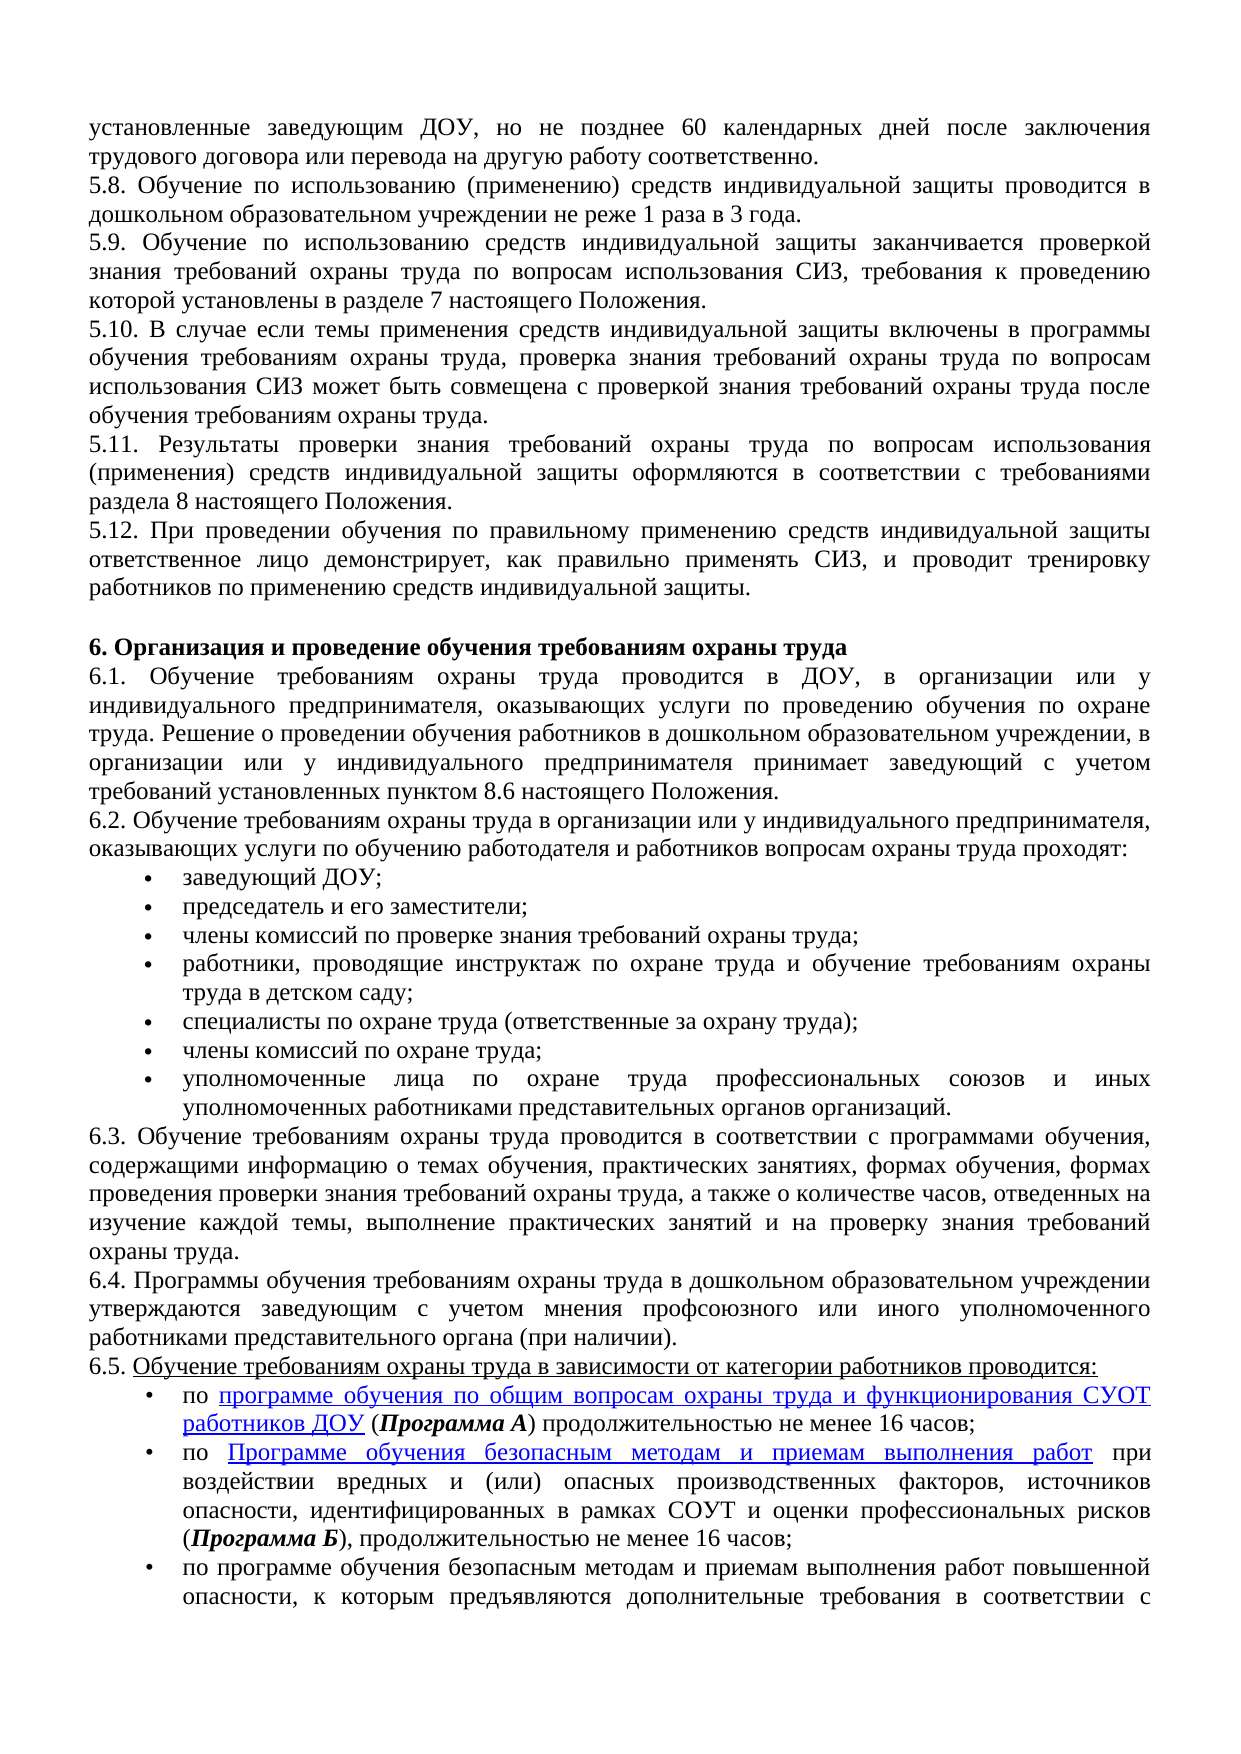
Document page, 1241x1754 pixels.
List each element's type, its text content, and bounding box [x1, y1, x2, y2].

text 5.8. Обучение по использованию (применению) средств индивидуальной защиты проводится в дошкольном образовательном учреждении не реже 1 раза в 3 года. [89, 170, 1152, 227]
text 6.2. Обучение требованиям охраны труда в организации или у индивидуального предпринимателя, оказывающих услуги по обучению работодателя и работников вопросам охраны труда проходят: [89, 805, 1152, 862]
list члены комиссий по охране труда; [145, 1035, 1152, 1063]
list по Программе обучения безопасным методам и приемам выполнения работ при воздействии вредных и (или) опасных производственных факторов, источников опасности, идентифицированных в рамках СОУТ и оценки профессиональных рисков (Программа Б), продолжительностью не менее 16 часов; [145, 1437, 1152, 1552]
list по программе обучения по общим вопросам охраны труда и функционирования СУОТ работников ДОУ (Программа А) продолжительностью не менее 16 часов; [145, 1380, 1152, 1437]
text 6.3. Обучение требованиям охраны труда проводится в соответствии с программами обучения, содержащими информацию о темах обучения, практических занятиях, формах обучения, формах проведения проверки знания требований охраны труда, а также о количестве часов, отведенных на изучение каждой темы, выполнение практических занятий и на проверку знания требований охраны труда. [89, 1121, 1152, 1265]
text 5.10. В случае если темы применения средств индивидуальной защиты включены в программы обучения требованиям охраны труда, проверка знания требований охраны труда по вопросам использования СИЗ может быть совмещена с проверкой знания требований охраны труда после обучения требованиям охраны труда. [89, 314, 1152, 429]
text 6.1. Обучение требованиям охраны труда проводится в ДОУ, в организации или у индивидуального предпринимателя, оказывающих услуги по проведению обучения по охране труда. Решение о проведении обучения работников в дошкольном образовательном учреждении, в организации или у индивидуального предпринимателя принимает заведующий с учетом требований установленных пунктом 8.6 настоящего Положения. [89, 661, 1152, 805]
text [89, 112, 1152, 170]
list уполномоченные лица по охране труда профессиональных союзов и иных уполномоченных работниками представительных органов организаций. [145, 1063, 1152, 1121]
list заведующий ДОУ; [145, 862, 1152, 891]
list члены комиссий по проверке знания требований охраны труда; [145, 920, 1152, 948]
text 5.12. При проведении обучения по правильному применению средств индивидуальной защиты ответственное лицо демонстрирует, как правильно применять СИЗ, и проводит тренировку работников по применению средств индивидуальной защиты. [89, 515, 1152, 601]
text 6. Организация и проведение обучения требованиям охраны труда [89, 632, 1152, 661]
list председатель и его заместители; [145, 891, 1152, 920]
text 6.5. Обучение требованиям охраны труда в зависимости от категории работников проводится: [89, 1351, 1152, 1380]
list специалисты по охране труда (ответственные за охрану труда); [145, 1006, 1152, 1035]
list работники, проводящие инструктаж по охране труда и обучение требованиям охраны труда в детском саду; [145, 948, 1152, 1006]
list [145, 1552, 1152, 1610]
text 5.11. Результаты проверки знания требований охраны труда по вопросам использования (применения) средств индивидуальной защиты оформляются в соответствии с требованиями раздела 8 настоящего Положения. [89, 429, 1152, 515]
text 5.9. Обучение по использованию средств индивидуальной защиты заканчивается проверкой знания требований охраны труда по вопросам использования СИЗ, требования к проведению которой установлены в разделе 7 настоящего Положения. [89, 227, 1152, 314]
text 6.4. Программы обучения требованиям охраны труда в дошкольном образовательном учреждении утверждаются заведующим с учетом мнения профсоюзного или иного уполномоченного работниками представительного органа (при наличии). [89, 1265, 1152, 1351]
